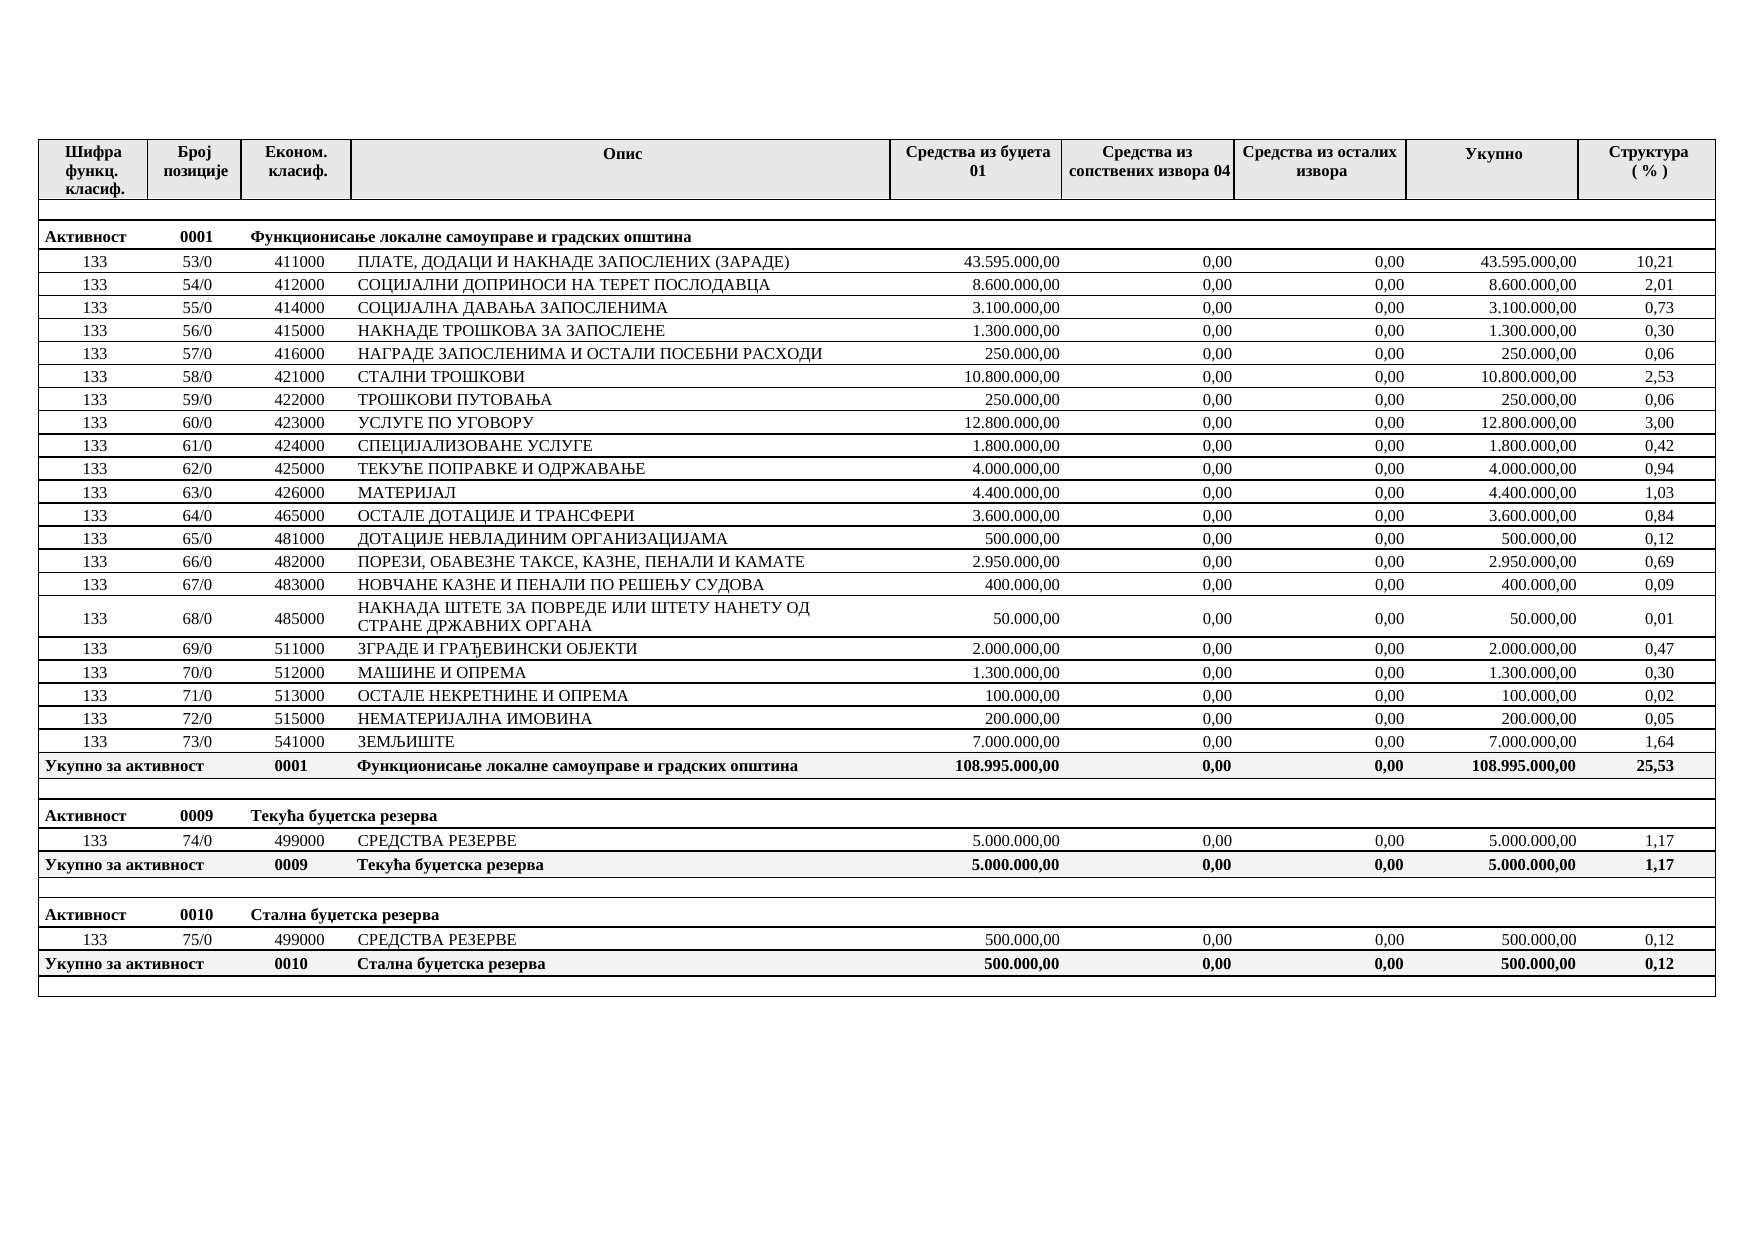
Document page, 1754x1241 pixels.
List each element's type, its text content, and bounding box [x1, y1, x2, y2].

table_cell 400.000,00 [1406, 573, 1578, 594]
table_cell 0,00 [1062, 365, 1234, 387]
table_cell 8.600.000,00 [890, 273, 1062, 294]
table_cell 0,00 [1062, 411, 1234, 433]
table_cell Активност [39, 800, 147, 827]
table_cell 0,00 [1234, 730, 1406, 751]
table_cell 0,00 [1062, 638, 1234, 659]
table_cell ОСТАЛЕ НЕКРЕТНИНЕ И ОПРЕМА [351, 684, 890, 705]
table_cell 3,00 [1578, 411, 1715, 433]
table_header Средства из буџета 01 [891, 140, 1061, 198]
table_cell 0,00 [1234, 951, 1406, 975]
table_cell [1234, 898, 1406, 926]
table_cell 12.800.000,00 [890, 411, 1062, 433]
table_cell ПОРЕЗИ, ОБАВЕЗНЕ ТАКСЕ, КАЗНЕ, ПЕНАЛИ И КАМАТЕ [351, 550, 890, 571]
table_cell 0,00 [1062, 319, 1234, 341]
table_cell 0001 [241, 753, 351, 778]
table_cell 0,00 [1234, 684, 1406, 705]
table_cell 0,00 [1062, 852, 1234, 876]
table_cell 133 [39, 411, 147, 433]
table_cell [1234, 221, 1406, 248]
table_cell 1.300.000,00 [1406, 319, 1578, 341]
table_cell 0,00 [1062, 730, 1234, 751]
table_cell ДОТАЦИЈЕ НЕВЛАДИНИМ ОРГАНИЗАЦИЈАМА [351, 527, 890, 548]
table_cell 0,00 [1062, 753, 1234, 778]
table_cell [39, 779, 1715, 798]
table_cell 10.800.000,00 [890, 365, 1062, 387]
table_cell [1406, 800, 1578, 827]
table_cell 133 [39, 342, 147, 364]
table_cell 0,00 [1062, 296, 1234, 317]
table_cell 133 [39, 481, 147, 502]
table_cell 61/0 [148, 435, 241, 456]
table_cell [1062, 898, 1234, 926]
table_cell 500.000,00 [1406, 928, 1578, 949]
table_cell 0,00 [1062, 661, 1234, 682]
table_cell 55/0 [148, 296, 241, 317]
table_cell [890, 221, 1062, 248]
table_cell 0009 [148, 800, 241, 827]
table_cell Текућа буџетска резерва [241, 800, 890, 827]
table_cell 108.995.000,00 [1406, 753, 1578, 778]
table_cell 0,00 [1234, 753, 1406, 778]
table_cell СОЦИЈАЛНА ДАВАЊА ЗАПОСЛЕНИМА [351, 296, 890, 317]
table_cell 0,01 [1578, 596, 1715, 636]
table_cell СПЕЦИЈАЛИЗОВАНЕ УСЛУГЕ [351, 435, 890, 456]
table_cell [1578, 221, 1715, 248]
table_cell [1578, 800, 1715, 827]
table_cell 70/0 [148, 661, 241, 682]
table_cell 0,47 [1578, 638, 1715, 659]
table_cell 58/0 [148, 365, 241, 387]
table_cell 100.000,00 [1406, 684, 1578, 705]
table_cell 66/0 [148, 550, 241, 571]
table_cell 43.595.000,00 [1406, 250, 1578, 271]
table_cell 0,05 [1578, 707, 1715, 728]
table_header Број позиције [148, 140, 240, 198]
table_cell 0,00 [1062, 481, 1234, 502]
table_cell 1.300.000,00 [1406, 661, 1578, 682]
table_cell 25,53 [1578, 753, 1715, 778]
table_cell Укупно за активност [39, 951, 241, 975]
table_cell 1.300.000,00 [890, 661, 1062, 682]
table_cell 1,17 [1578, 829, 1715, 850]
table_cell Стална буџетска резерва [351, 951, 890, 975]
table_cell НАГРАДЕ ЗАПОСЛЕНИМА И ОСТАЛИ ПОСЕБНИ РАСХОДИ [351, 342, 890, 364]
table_cell ОСТАЛЕ ДОТАЦИЈЕ И ТРАНСФЕРИ [351, 504, 890, 525]
table_cell 133 [39, 661, 147, 682]
table_cell 0,00 [1062, 707, 1234, 728]
table_header Шифра функц. класиф. [39, 140, 147, 198]
table_header Економ. класиф. [242, 140, 350, 198]
table_cell 0,00 [1062, 573, 1234, 594]
table_cell 1,03 [1578, 481, 1715, 502]
table_cell 133 [39, 273, 147, 294]
table_cell МАШИНЕ И ОПРЕМА [351, 661, 890, 682]
table_cell 5.000.000,00 [1406, 829, 1578, 850]
table_cell 499000 [241, 829, 351, 850]
table_cell 67/0 [148, 573, 241, 594]
table_cell 69/0 [148, 638, 241, 659]
table_cell 0,12 [1578, 527, 1715, 548]
table_cell НЕМАТЕРИЈАЛНА ИМОВИНА [351, 707, 890, 728]
table_cell 63/0 [148, 481, 241, 502]
table_cell 0,42 [1578, 435, 1715, 456]
table_cell 512000 [241, 661, 351, 682]
table_cell 0010 [148, 898, 241, 926]
table_cell 0,00 [1234, 458, 1406, 479]
table_cell ТРОШКОВИ ПУТОВАЊА [351, 388, 890, 410]
table_cell СОЦИЈАЛНИ ДОПРИНОСИ НА ТЕРЕТ ПОСЛОДАВЦА [351, 273, 890, 294]
table_cell 0,00 [1234, 481, 1406, 502]
table_cell 0,69 [1578, 550, 1715, 571]
table_cell 5.000.000,00 [890, 852, 1062, 876]
table_cell 0,00 [1234, 504, 1406, 525]
table_cell 133 [39, 388, 147, 410]
table_cell 0,00 [1234, 573, 1406, 594]
table_cell 100.000,00 [890, 684, 1062, 705]
table_cell [1234, 800, 1406, 827]
table_cell Стална буџетска резерва [241, 898, 890, 926]
table_cell 426000 [241, 481, 351, 502]
table_cell 513000 [241, 684, 351, 705]
table_cell 0,00 [1062, 273, 1234, 294]
table_cell 133 [39, 684, 147, 705]
table_cell 0010 [241, 951, 351, 975]
table_cell 0,73 [1578, 296, 1715, 317]
table_cell 50.000,00 [1406, 596, 1578, 636]
table_cell ЗГРАДЕ И ГРАЂЕВИНСКИ ОБЈЕКТИ [351, 638, 890, 659]
table_cell ТЕКУЋЕ ПОПРАВКЕ И ОДРЖАВАЊЕ [351, 458, 890, 479]
table_cell 133 [39, 707, 147, 728]
table_cell 424000 [241, 435, 351, 456]
table_cell 4.400.000,00 [890, 481, 1062, 502]
table_cell 8.600.000,00 [1406, 273, 1578, 294]
table_cell 0,00 [1234, 319, 1406, 341]
table_cell 0,00 [1234, 596, 1406, 636]
table_cell [1578, 898, 1715, 926]
table_cell ПЛАТЕ, ДОДАЦИ И НАКНАДЕ ЗАПОСЛЕНИХ (ЗАРАДЕ) [351, 250, 890, 271]
table_cell 10,21 [1578, 250, 1715, 271]
table_cell 485000 [241, 596, 351, 636]
table_cell 1.800.000,00 [1406, 435, 1578, 456]
table_cell 4.000.000,00 [890, 458, 1062, 479]
table_cell 0,00 [1234, 342, 1406, 364]
table_cell 0,00 [1234, 852, 1406, 876]
table_cell 53/0 [148, 250, 241, 271]
table_cell 0,00 [1062, 928, 1234, 949]
table_cell 4.000.000,00 [1406, 458, 1578, 479]
table_cell 1.300.000,00 [890, 319, 1062, 341]
table_cell 133 [39, 596, 147, 636]
table_cell 500.000,00 [890, 951, 1062, 975]
table_cell 500.000,00 [1406, 527, 1578, 548]
table_cell 0,00 [1062, 342, 1234, 364]
table_cell 250.000,00 [1406, 342, 1578, 364]
table_cell 2,53 [1578, 365, 1715, 387]
table_header Средства из осталих извора [1235, 140, 1405, 198]
table_cell Укупно за активност [39, 753, 241, 778]
table_cell 133 [39, 296, 147, 317]
table_cell СРЕДСТВА РЕЗЕРВЕ [351, 829, 890, 850]
table_cell 0,06 [1578, 342, 1715, 364]
table_cell 0,00 [1234, 707, 1406, 728]
table_cell 2.000.000,00 [1406, 638, 1578, 659]
table_cell МАТЕРИЈАЛ [351, 481, 890, 502]
table_cell 0,12 [1578, 928, 1715, 949]
table_cell 250.000,00 [1406, 388, 1578, 410]
table_cell 425000 [241, 458, 351, 479]
table_cell 250.000,00 [890, 342, 1062, 364]
table_cell 60/0 [148, 411, 241, 433]
table_cell [890, 800, 1062, 827]
table_cell 1,64 [1578, 730, 1715, 751]
table_cell 511000 [241, 638, 351, 659]
table_cell 0,00 [1234, 388, 1406, 410]
table_cell 62/0 [148, 458, 241, 479]
table_cell 421000 [241, 365, 351, 387]
table_cell НАКНАДЕ ТРОШКОВА ЗА ЗАПОСЛЕНЕ [351, 319, 890, 341]
table_cell 2.950.000,00 [890, 550, 1062, 571]
table_cell 2.950.000,00 [1406, 550, 1578, 571]
table_cell 74/0 [148, 829, 241, 850]
table_cell 416000 [241, 342, 351, 364]
table_cell ЗЕМЉИШТЕ [351, 730, 890, 751]
table_cell 3.600.000,00 [890, 504, 1062, 525]
table_cell 10.800.000,00 [1406, 365, 1578, 387]
table_cell 0,00 [1062, 435, 1234, 456]
table_cell 133 [39, 319, 147, 341]
table_cell 500.000,00 [1406, 951, 1578, 975]
table_cell 0,12 [1578, 951, 1715, 975]
table_cell 0,30 [1578, 661, 1715, 682]
table_cell 3.100.000,00 [890, 296, 1062, 317]
table_cell 0,00 [1234, 928, 1406, 949]
table_header Структура ( % ) [1579, 140, 1715, 198]
table_cell 412000 [241, 273, 351, 294]
table_cell 54/0 [148, 273, 241, 294]
table_cell 250.000,00 [890, 388, 1062, 410]
table_cell 0,02 [1578, 684, 1715, 705]
table_cell 0,00 [1234, 550, 1406, 571]
table_cell 75/0 [148, 928, 241, 949]
table_cell [1406, 221, 1578, 248]
table_cell 0,94 [1578, 458, 1715, 479]
table_cell [39, 878, 1715, 897]
table_cell Активност [39, 221, 147, 248]
table_cell 71/0 [148, 684, 241, 705]
table_cell 0,00 [1062, 458, 1234, 479]
table_cell [39, 977, 1715, 996]
table_cell СРЕДСТВА РЕЗЕРВЕ [351, 928, 890, 949]
table_cell 133 [39, 504, 147, 525]
table_cell 499000 [241, 928, 351, 949]
table_cell 68/0 [148, 596, 241, 636]
table_cell 65/0 [148, 527, 241, 548]
table_cell 415000 [241, 319, 351, 341]
table_cell 5.000.000,00 [1406, 852, 1578, 876]
table_cell 0,00 [1062, 684, 1234, 705]
table_cell 0,00 [1234, 296, 1406, 317]
table_cell 500.000,00 [890, 527, 1062, 548]
table_cell 133 [39, 829, 147, 850]
table_cell 133 [39, 928, 147, 949]
table_cell 0,00 [1234, 661, 1406, 682]
table_cell 0,00 [1234, 638, 1406, 659]
table_header Опис [352, 140, 889, 198]
table_cell 133 [39, 638, 147, 659]
table_cell Укупно за активност [39, 852, 241, 876]
table_cell 3.600.000,00 [1406, 504, 1578, 525]
table_header Средства из сопствених извора 04 [1062, 140, 1233, 198]
table_cell [1406, 898, 1578, 926]
table_cell [1062, 800, 1234, 827]
table_cell 541000 [241, 730, 351, 751]
table_cell 4.400.000,00 [1406, 481, 1578, 502]
table_cell 0,00 [1062, 250, 1234, 271]
table_cell 59/0 [148, 388, 241, 410]
table_cell 422000 [241, 388, 351, 410]
table_header Укупно [1407, 140, 1577, 198]
table_cell 0,00 [1234, 365, 1406, 387]
table_cell 0,00 [1234, 411, 1406, 433]
table_cell 12.800.000,00 [1406, 411, 1578, 433]
table_cell 3.100.000,00 [1406, 296, 1578, 317]
table_cell 133 [39, 550, 147, 571]
table_cell 2.000.000,00 [890, 638, 1062, 659]
table_cell 0001 [148, 221, 241, 248]
table_cell СТАЛНИ ТРОШКОВИ [351, 365, 890, 387]
table_cell 200.000,00 [1406, 707, 1578, 728]
table_cell 465000 [241, 504, 351, 525]
table_cell Текућа буџетска резерва [351, 852, 890, 876]
table_cell 0,00 [1062, 596, 1234, 636]
table_cell 0,84 [1578, 504, 1715, 525]
table_cell 0,00 [1234, 250, 1406, 271]
table_cell 0,09 [1578, 573, 1715, 594]
table_cell 0,00 [1062, 550, 1234, 571]
table_cell 0009 [241, 852, 351, 876]
table_cell 133 [39, 573, 147, 594]
table_cell 423000 [241, 411, 351, 433]
table_cell 0,00 [1234, 829, 1406, 850]
table_cell 133 [39, 458, 147, 479]
table_cell 73/0 [148, 730, 241, 751]
table_cell 133 [39, 365, 147, 387]
table_cell 0,00 [1234, 527, 1406, 548]
table_cell [39, 200, 1715, 219]
table_cell 2,01 [1578, 273, 1715, 294]
table_cell 43.595.000,00 [890, 250, 1062, 271]
table_cell 200.000,00 [890, 707, 1062, 728]
table_cell 414000 [241, 296, 351, 317]
table_cell 7.000.000,00 [890, 730, 1062, 751]
table_cell 400.000,00 [890, 573, 1062, 594]
table_cell 0,00 [1062, 829, 1234, 850]
table_cell 56/0 [148, 319, 241, 341]
table_cell 411000 [241, 250, 351, 271]
table_cell [1062, 221, 1234, 248]
table_cell 483000 [241, 573, 351, 594]
table_cell 515000 [241, 707, 351, 728]
table_cell 133 [39, 250, 147, 271]
table_cell Функционисање локалне самоуправе и градских општина [351, 753, 890, 778]
table_cell НАКНАДА ШТЕТЕ ЗА ПОВРЕДЕ ИЛИ ШТЕТУ НАНЕТУ ОД СТРАНЕ ДРЖАВНИХ ОРГАНА [351, 596, 890, 636]
table_cell 50.000,00 [890, 596, 1062, 636]
table_cell [890, 898, 1062, 926]
table_cell 481000 [241, 527, 351, 548]
table_cell 7.000.000,00 [1406, 730, 1578, 751]
table_cell 0,00 [1062, 951, 1234, 975]
table_cell 1.800.000,00 [890, 435, 1062, 456]
table_cell 0,00 [1062, 388, 1234, 410]
table_cell 64/0 [148, 504, 241, 525]
table_cell 108.995.000,00 [890, 753, 1062, 778]
table_cell 500.000,00 [890, 928, 1062, 949]
table_cell 133 [39, 730, 147, 751]
table_cell Функционисање локалне самоуправе и градских општина [241, 221, 890, 248]
table_cell 133 [39, 435, 147, 456]
table_cell 133 [39, 527, 147, 548]
table_cell 0,00 [1062, 504, 1234, 525]
table_cell 0,00 [1234, 273, 1406, 294]
table_cell УСЛУГЕ ПО УГОВОРУ [351, 411, 890, 433]
table_cell 0,06 [1578, 388, 1715, 410]
table_cell НОВЧАНЕ КАЗНЕ И ПЕНАЛИ ПО РЕШЕЊУ СУДОВА [351, 573, 890, 594]
table_cell 0,00 [1062, 527, 1234, 548]
table_cell 1,17 [1578, 852, 1715, 876]
table_cell 482000 [241, 550, 351, 571]
table_cell 5.000.000,00 [890, 829, 1062, 850]
table_cell 0,30 [1578, 319, 1715, 341]
table_cell 72/0 [148, 707, 241, 728]
table_cell 57/0 [148, 342, 241, 364]
table_cell Активност [39, 898, 147, 926]
table_cell 0,00 [1234, 435, 1406, 456]
